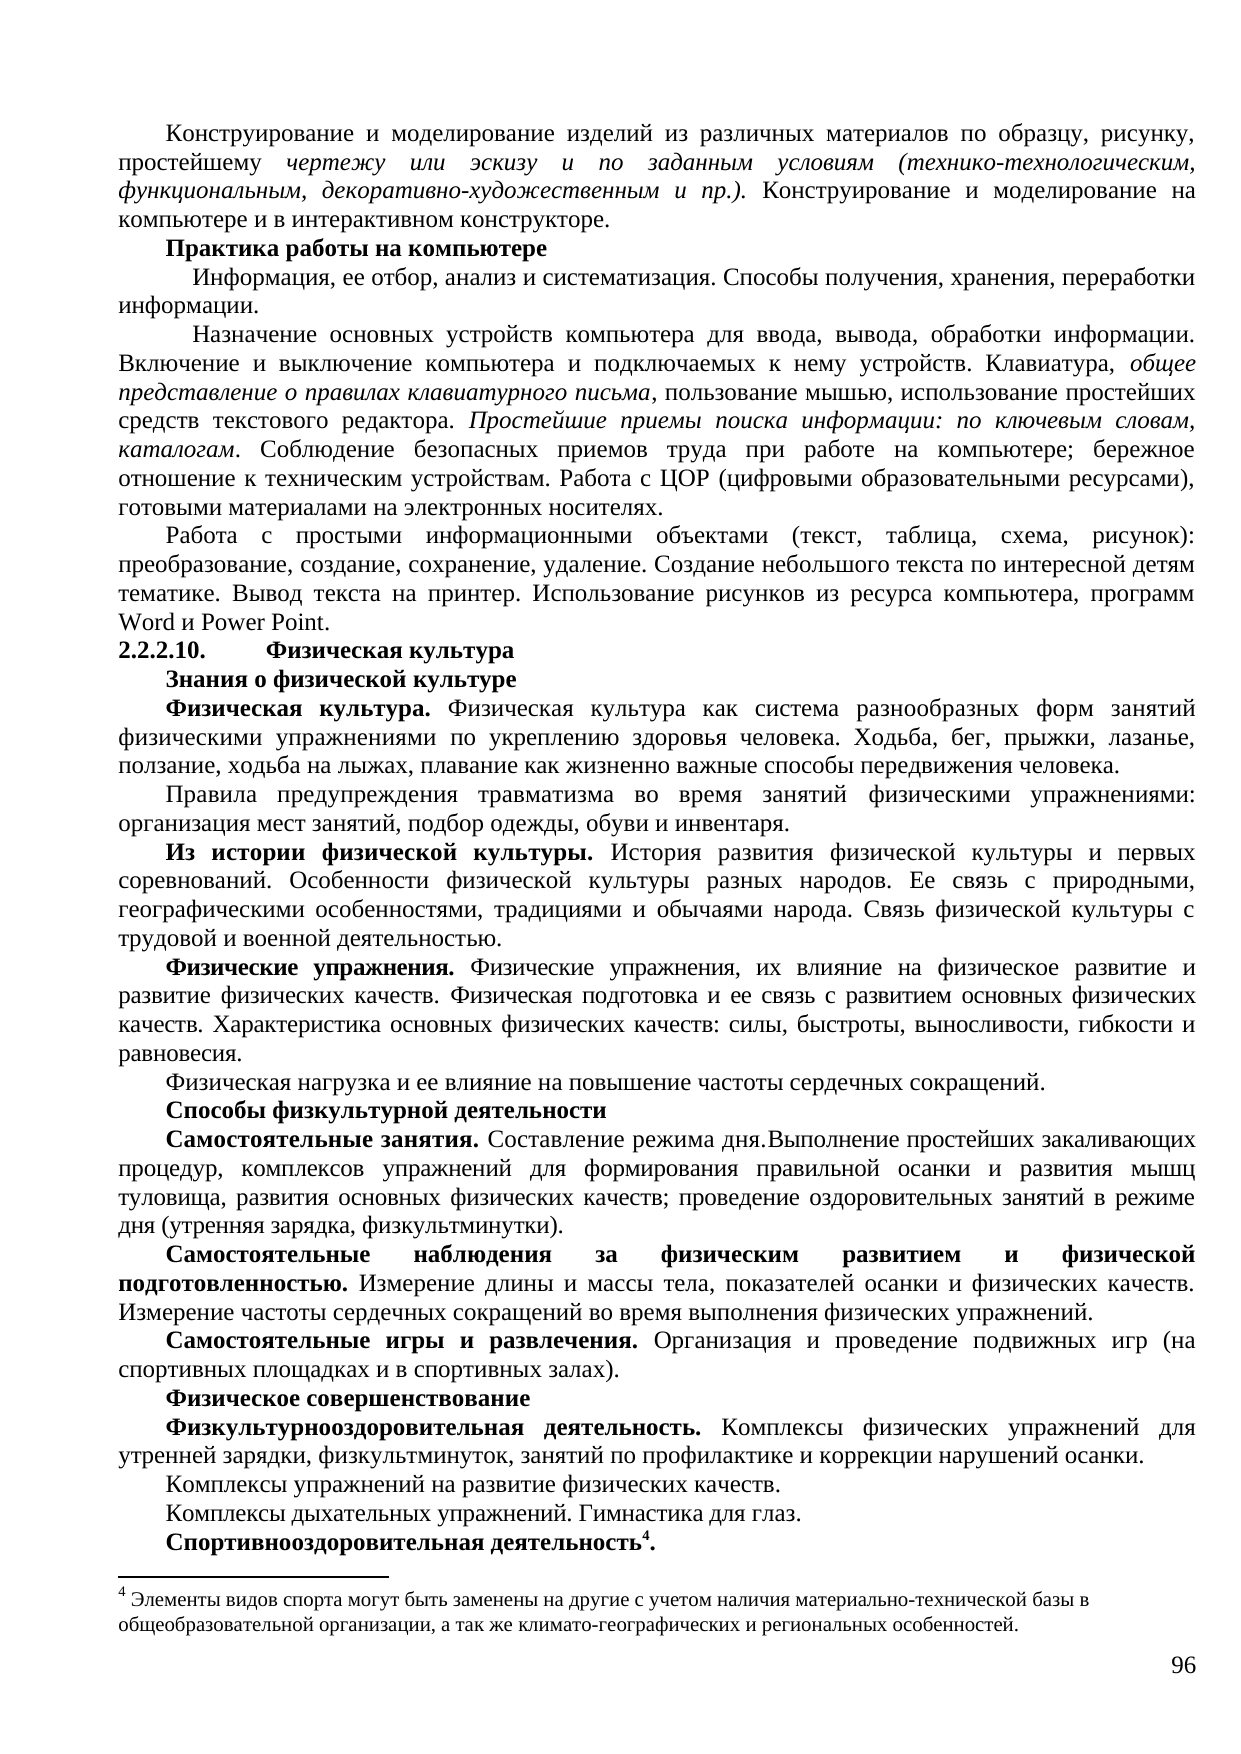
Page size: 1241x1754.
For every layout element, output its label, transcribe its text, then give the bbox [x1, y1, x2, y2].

text Комплексы упражнений на развитие физических качеств. [118, 1469, 1196, 1498]
subtitle Физическая культура [118, 636, 1196, 664]
text Правила предупреждения травматизма во время занятий физическими упражнениями: организация мест занятий, подбор одежды, обуви и инвентаря. [118, 779, 1196, 837]
text Физическая нагрузка и ее влияние на повышение частоты сердечных сокращений. [118, 1067, 1196, 1096]
text Практика работы на компьютере [118, 233, 1196, 262]
text Знания о физической культуре [118, 664, 1196, 693]
text Самостоятельные занятия. Составление режима дня.Выполнение простейших закаливающих процедур, комплексов упражнений для формирования правильной осанки и развития мышц туловища, развития основных физических качеств; проведение оздоровительных занятий в режиме дня (утренняя зарядка, физкультминутки). [118, 1124, 1196, 1239]
text Способы физкультурной деятельности [118, 1096, 1196, 1124]
text Назначение основных устройств компьютера для ввода, вывода, обработки информации. Включение и выключение компьютера и подключаемых к нему устройств. Клавиатура, общее представление о правилах клавиатурного письма, пользование мышью, использование простейших средств текстового редактора. Простейшие приемы поиска информации: по ключевым словам, каталогам. Соблюдение безопасных приемов труда при работе на компьютере; бережное отношение к техническим устройствам. Работа с ЦОР (цифровыми образовательными ресурсами), готовыми материалами на электронных носителях. [118, 319, 1196, 521]
text Спортивно­оздоровительная деятельность. [118, 1527, 1196, 1556]
text Информация, ее отбор, анализ и систематизация. Способы получения, хранения, переработки информации. [118, 262, 1196, 319]
text Комплексы дыхательных упражнений. Гимнастика для глаз. [118, 1498, 1196, 1527]
text Физические упражнения. Физические упражнения, их влияние на физическое развитие и развитие физических качеств. Физическая подготовка и ее связь с развитием основных физических качеств. Характеристика основных физических качеств: силы, быстроты, выносливости, гибкости и равновесия. [118, 952, 1196, 1067]
text Самостоятельные игры и развлечения. Организация и проведение подвижных игр (на спортивных площадках и в спортивных залах). [118, 1326, 1196, 1383]
text Самостоятельные наблюдения за физическим развитием и физической подготовленностью. Измерение длины и массы тела, показателей осанки и физических качеств. Измерение частоты сердечных сокращений во время выполнения физических упражнений. [118, 1239, 1196, 1326]
text Работа с простыми информационными объектами (текст, таблица, схема, рисунок): преобразование, создание, сохранение, удаление. Создание небольшого текста по интересной детям тематике. Вывод текста на принтер. Использование рисунков из ресурса компьютера, программ Word и Power Point. [118, 521, 1196, 636]
text Физкультурно­оздоровительная деятельность. Комплексы физических упражнений для утренней зарядки, физкульт­минуток, занятий по профилактике и коррекции нарушений осанки. [118, 1412, 1196, 1469]
text Физическая культура. Физическая культура как система разнообразных форм занятий физическими упражнениями по укреплению здоровья человека. Ходьба, бег, прыжки, лазанье, ползание, ходьба на лыжах, плавание как жизненно важные способы передвижения человека. [118, 693, 1196, 779]
text Конструирование и моделирование изделий из различных материалов по образцу, рисунку, простейшему чертежу или эскизу и по заданным условиям (технико-технологическим, функциональным, декоративно-художественным и пр.). Конструирование и моделирование на компьютере и в интерактивном конструкторе. [118, 118, 1196, 233]
text Физическое совершенствование [118, 1383, 1196, 1412]
text Из истории физической культуры. История развития физической культуры и первых соревнований. Особенности физической культуры разных народов. Ее связь с природными, географическими особенностями, традициями и обычаями народа. Связь физической культуры с трудовой и военной деятельностью. [118, 837, 1196, 952]
